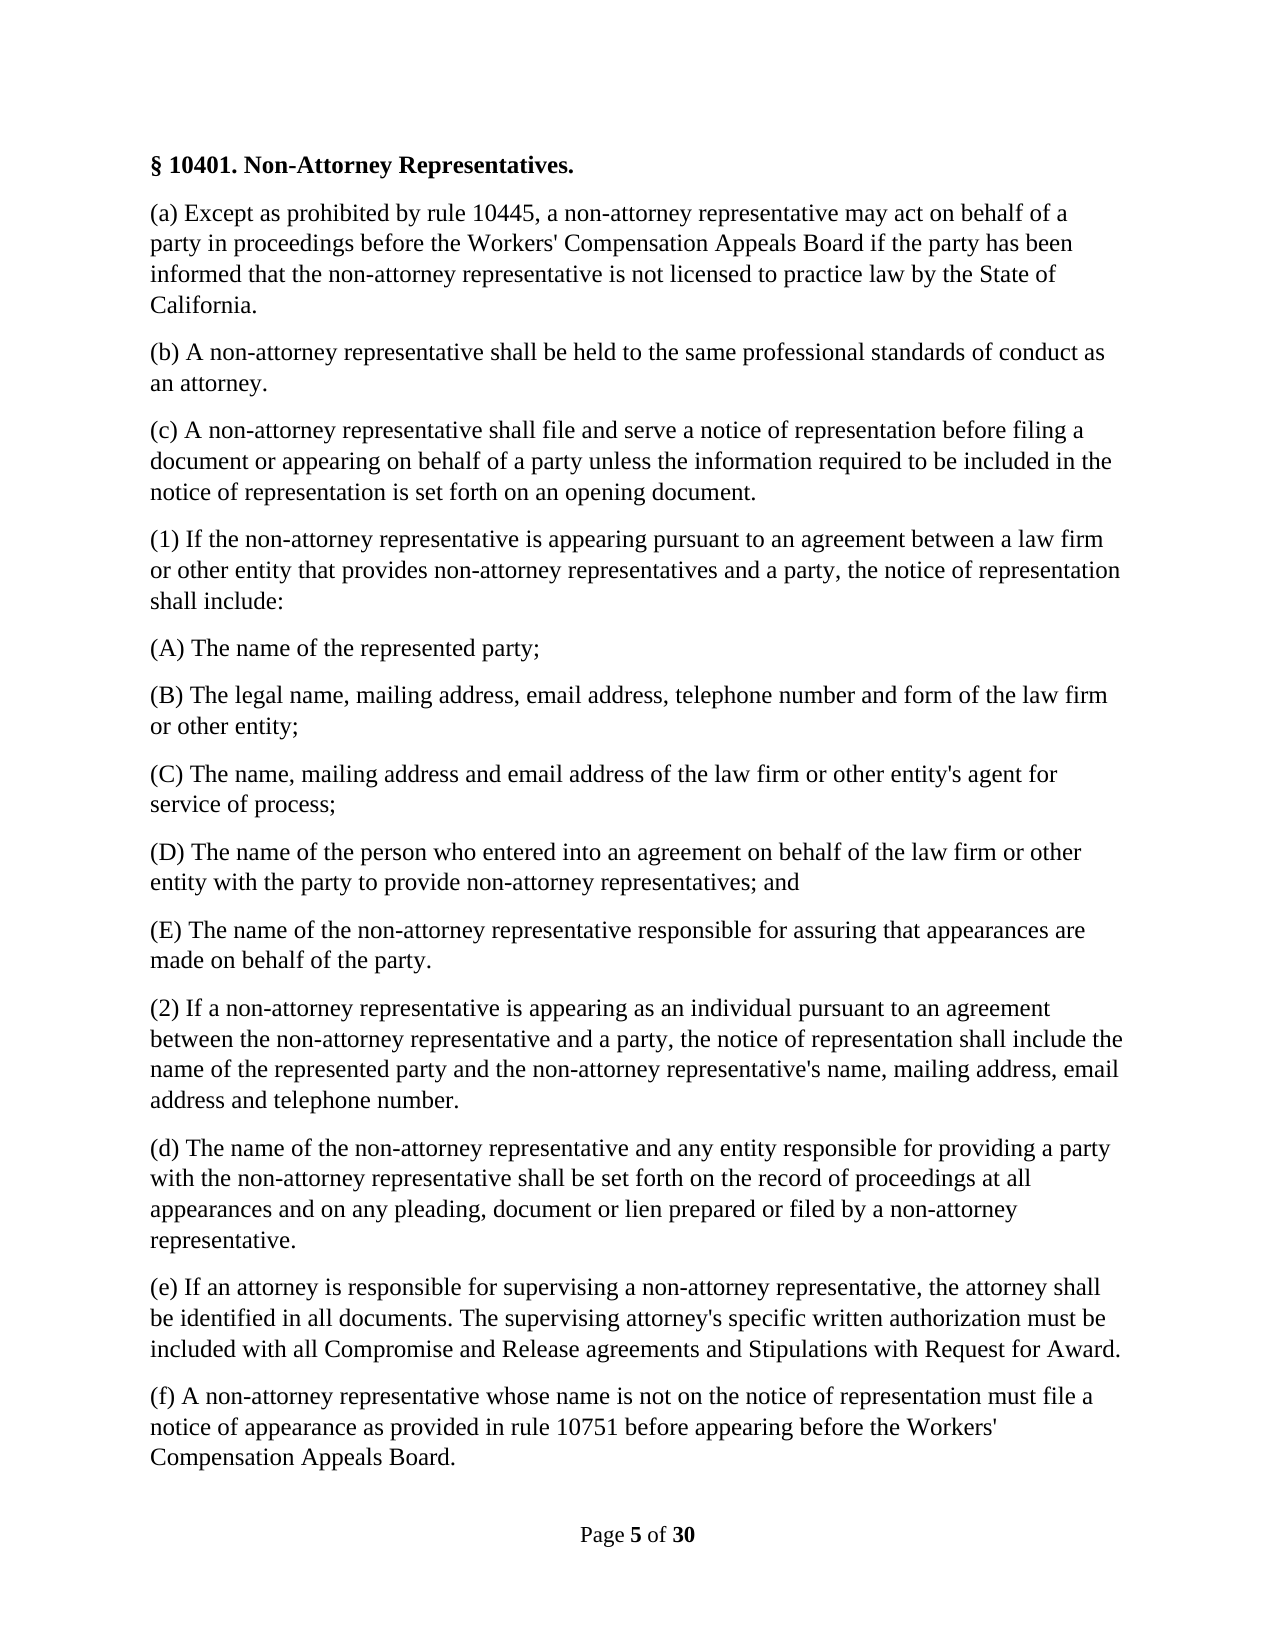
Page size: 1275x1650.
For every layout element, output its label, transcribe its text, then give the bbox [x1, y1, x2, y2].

list (D) The name of the person who entered into an agreement on behalf of the law firm or other entity with the party to provide non-attorney representatives; and [150, 837, 1125, 896]
list (A) The name of the represented party; [150, 633, 1125, 662]
subtitle § 10401. Non-Attorney Representatives. [150, 150, 1125, 179]
list (E) The name of the non-attorney representative responsible for assuring that appearances are made on behalf of the party. [150, 915, 1125, 974]
list (e) If an attorney is responsible for supervising a non-attorney representative, the attorney shall be identified in all documents. The supervising attorney's specific written authorization must be included with all Compromise and Release agreements and Stipulations with Request for Award. [150, 1272, 1125, 1362]
list (c) A non-attorney representative shall file and serve a notice of representation before filing a document or appearing on behalf of a party unless the information required to be included in the notice of representation is set forth on an opening document. [150, 415, 1125, 506]
list (B) The legal name, mailing address, email address, telephone number and form of the law firm or other entity; [150, 681, 1125, 740]
list (C) The name, mailing address and email address of the law firm or other entity's agent for service of process; [150, 759, 1125, 818]
list (1) If the non-attorney representative is appearing pursuant to an agreement between a law firm or other entity that provides non-attorney representatives and a party, the notice of representation shall include: [150, 524, 1125, 614]
list (a) Except as prohibited by rule 10445, a non-attorney representative may act on behalf of a party in proceedings before the Workers' Compensation Appeals Board if the party has been informed that the non-attorney representative is not licensed to practice law by the State of California. [150, 198, 1125, 319]
list (2) If a non-attorney representative is appearing as an individual pursuant to an agreement between the non-attorney representative and a party, the notice of representation shall include the name of the represented party and the non-attorney representative's name, mailing address, email address and telephone number. [150, 993, 1125, 1114]
list (d) The name of the non-attorney representative and any entity responsible for providing a party with the non-attorney representative shall be set forth on the record of proceedings at all appearances and on any pleading, document or lien prepared or filed by a non-attorney representative. [150, 1133, 1125, 1253]
list (f) A non-attorney representative whose name is not on the notice of representation must file a notice of appearance as provided in rule 10751 before appearing before the Workers' Compensation Appeals Board. [150, 1381, 1125, 1471]
list (b) A non-attorney representative shall be held to the same professional standards of conduct as an attorney. [150, 337, 1125, 397]
